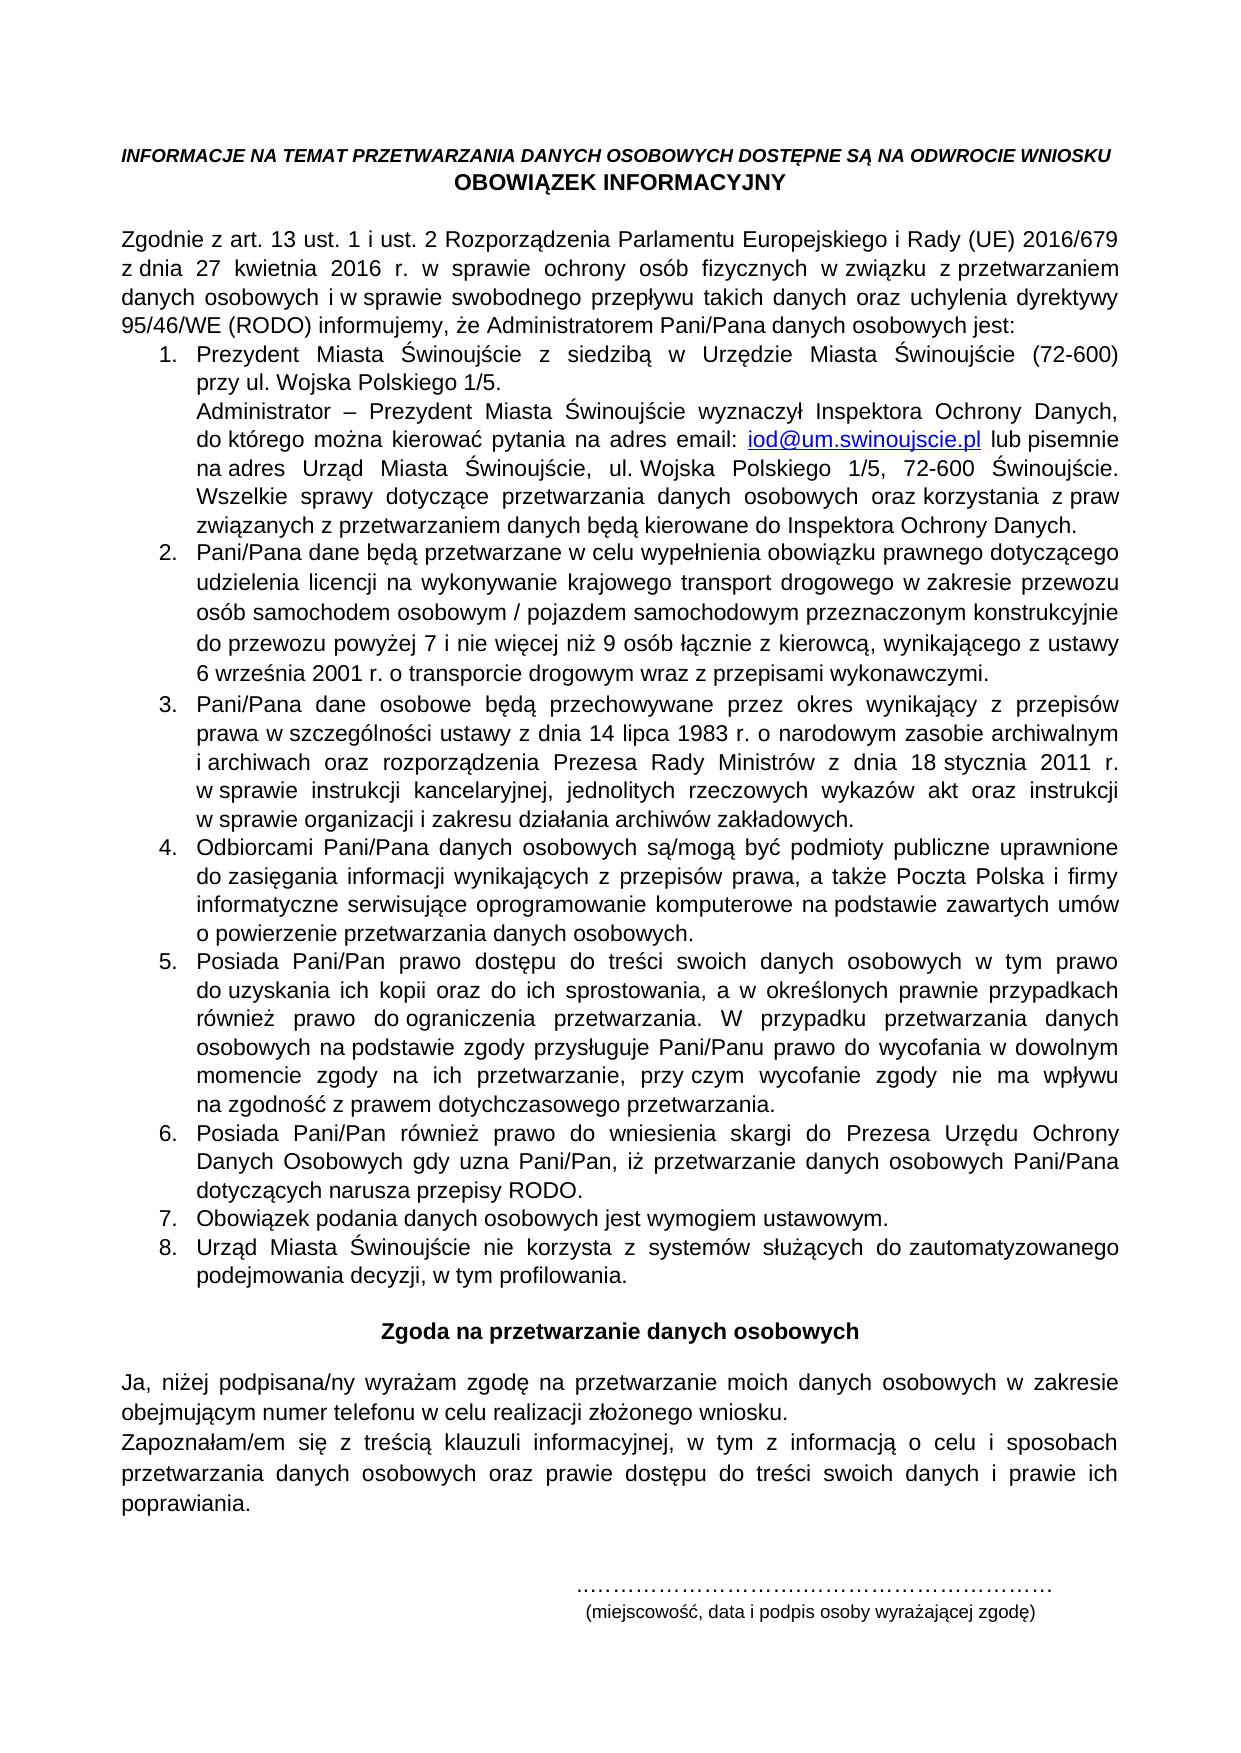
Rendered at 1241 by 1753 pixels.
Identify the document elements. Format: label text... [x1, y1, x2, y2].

list Prezydent Miasta Świnoujście z siedzibą w Urzędzie Miasta Świnoujście (72-600) przy ul. Wojska Polskiego 1/5. [158, 339, 1119, 396]
list Urząd Miasta Świnoujście nie korzysta z systemów służących do zautomatyzowanego podejmowania decyzji, w tym profilowania. [158, 1232, 1119, 1289]
list Administrator – Prezydent Miasta Świnoujście wyznaczył Inspektora Ochrony Danych, do którego można kierować pytania na adres email: iod@um.swinoujscie.pl lub pisemnie na adres Urząd Miasta Świnoujście, ul. Wojska Polskiego 1/5, 72-600 Świnoujście. Wszelkie sprawy dotyczące przetwarzania danych osobowych oraz korzystania z praw związanych z przetwarzaniem danych będą kierowane do Inspektora Ochrony Danych. [196, 396, 1119, 539]
text Zapoznałam/em się z treścią klauzuli informacyjnej, w tym z informacją o celu i sposobach przetwarzania danych osobowych oraz prawie dostępu do treści swoich danych i prawie ich poprawiania. [121, 1429, 1119, 1516]
list Posiada Pani/Pan również prawo do wniesienia skargi do Prezesa Urzędu Ochrony Danych Osobowych gdy uzna Pani/Pan, iż przetwarzanie danych osobowych Pani/Pana dotyczących narusza przepisy RODO. [158, 1118, 1119, 1204]
text INFORMACJE NA TEMAT PRZETWARZANIA DANYCH OSOBOWYCH DOSTĘPNE SĄ NA ODWROCIE WNIOSKU [121, 139, 1119, 168]
list Obowiązek podania danych osobowych jest wymogiem ustawowym. [158, 1204, 1119, 1232]
list Posiada Pani/Pan prawo dostępu do treści swoich danych osobowych w tym prawo do uzyskania ich kopii oraz do ich sprostowania, a w określonych prawnie przypadkach również prawo do ograniczenia przetwarzania. W przypadku przetwarzania danych osobowych na podstawie zgody przysługuje Pani/Panu prawo do wycofania w dowolnym momencie zgody na ich przetwarzanie, przy czym wycofanie zgody nie ma wpływu na zgodność z prawem dotychczasowego przetwarzania. [158, 947, 1119, 1118]
text Zgoda na przetwarzanie danych osobowych [121, 1318, 1119, 1344]
text OBOWIĄZEK INFORMACYJNY [121, 168, 1119, 196]
text Zgodnie z art. 13 ust. 1 i ust. 2 Rozporządzenia Parlamentu Europejskiego i Rady (UE) 2016/679 z dnia 27 kwietnia 2016 r. w sprawie ochrony osób fizycznych w związku z przetwarzaniem danych osobowych i w sprawie swobodnego przepływu takich danych oraz uchylenia dyrektywy 95/46/WE (RODO) informujemy, że Administratorem Pani/Pana danych osobowych jest: [121, 225, 1119, 339]
text Ja, niżej podpisana/ny wyrażam zgodę na przetwarzanie moich danych osobowych w zakresie obejmującym numer telefonu w celu realizacji złożonego wniosku. [121, 1369, 1119, 1426]
list Pani/Pana dane będą przetwarzane w celu wypełnienia obowiązku prawnego dotyczącego udzielenia licencji na wykonywanie krajowego transport drogowego w zakresie przewozu osób samochodem osobowym / pojazdem samochodowym przeznaczonym konstrukcyjnie do przewozu powyżej 7 i nie więcej niż 9 osób łącznie z kierowcą, wynikającego z ustawy 6 września 2001 r. o transporcie drogowym wraz z przepisami wykonawczymi. [158, 539, 1119, 686]
list Odbiorcami Pani/Pana danych osobowych są/mogą być podmioty publiczne uprawnione do zasięgania informacji wynikających z przepisów prawa, a także Poczta Polska i firmy informatyczne serwisujące oprogramowanie komputerowe na podstawie zawartych umów o powierzenie przetwarzania danych osobowych. [158, 833, 1119, 947]
text (miejscowość, data i podpis osoby wyrażającej zgodę) [570, 1601, 1119, 1623]
list Pani/Pana dane osobowe będą przechowywane przez okres wynikający z przepisów prawa w szczególności ustawy z dnia 14 lipca 1983 r. o narodowym zasobie archiwalnym i archiwach oraz rozporządzenia Prezesa Rady Ministrów z dnia 18 stycznia 2011 r. w sprawie instrukcji kancelaryjnej, jednolitych rzeczowych wykazów akt oraz instrukcji w sprawie organizacji i zakresu działania archiwów zakładowych. [158, 690, 1119, 833]
text ..……………………….…………………………… [490, 1571, 1119, 1597]
